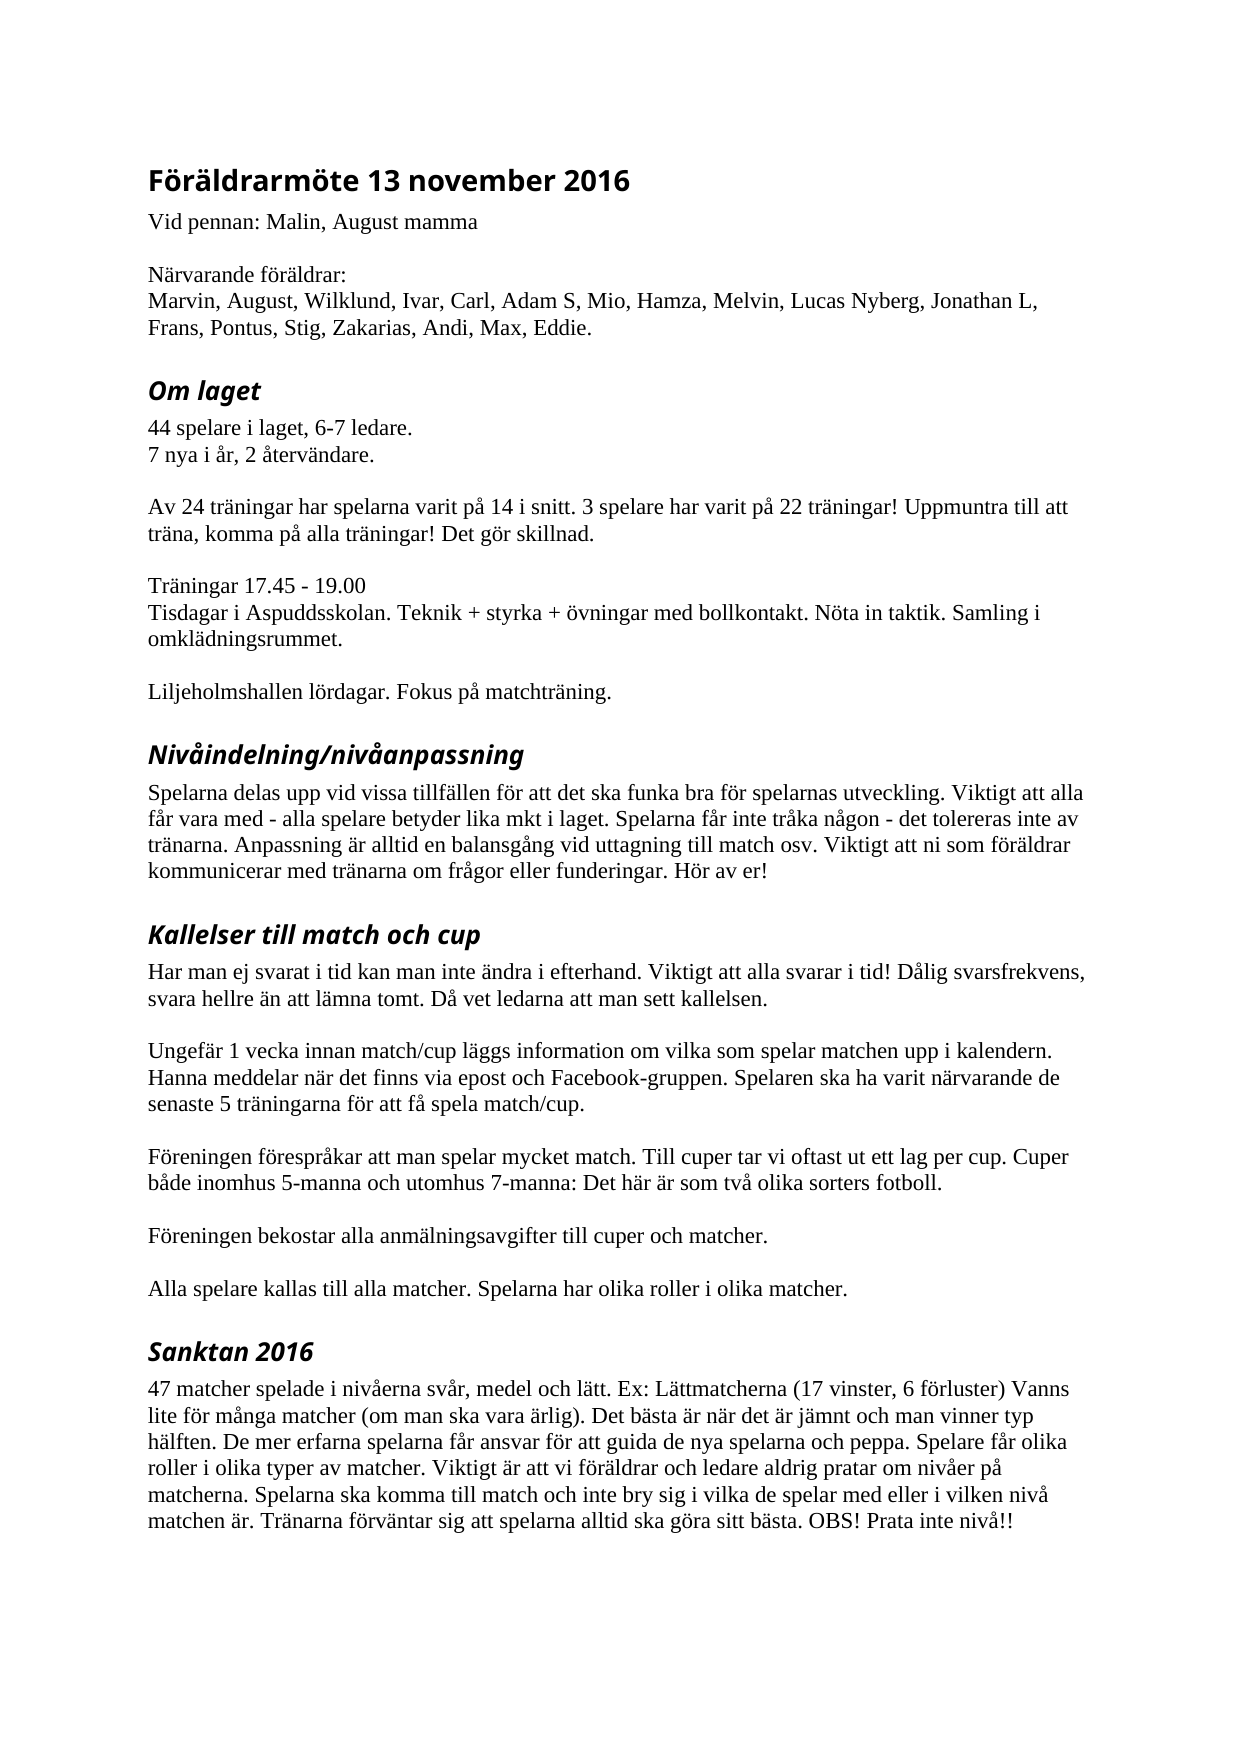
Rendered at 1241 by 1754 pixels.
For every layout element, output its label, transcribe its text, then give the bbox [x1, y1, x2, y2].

text Alla spelare kallas till alla matcher. Spelarna har olika roller i olika matcher. [148, 1274, 1093, 1301]
text Har man ej svarat i tid kan man inte ändra i efterhand. Viktigt att alla svarar i tid! Dålig svarsfrekvens, svara hellre än att lämna tomt. Då vet ledarna att man sett kallelsen. [148, 958, 1093, 1011]
text Liljeholmshallen lördagar. Fokus på matchträning. [148, 678, 1093, 704]
text Tisdagar i Aspuddsskolan. Teknik + styrka + övningar med bollkontakt. Nöta in taktik. Samling i omklädningsrummet. [148, 599, 1093, 651]
text 7 nya i år, 2 återvändare. [148, 441, 1093, 467]
text Ungefär 1 vecka innan match/cup läggs information om vilka som spelar matchen upp i kalendern. Hanna meddelar när det finns via epost och Facebook-gruppen. Spelaren ska ha varit närvarande de senaste 5 träningarna för att få spela match/cup. [148, 1037, 1093, 1116]
text Föreningen förespråkar att man spelar mycket match. Till cuper tar vi oftast ut ett lag per cup. Cuper både inomhus 5-manna och utomhus 7-manna: Det här är som två olika sorters fotboll. [148, 1143, 1093, 1196]
subtitle Om laget [148, 372, 1093, 408]
subtitle Föräldrarmöte 13 november 2016 [148, 160, 1093, 200]
text Av 24 träningar har spelarna varit på 14 i snitt. 3 spelare har varit på 22 träningar! Uppmuntra till att träna, komma på alla träningar! Det gör skillnad. [148, 493, 1093, 546]
text Närvarande föräldrar: [148, 261, 1093, 287]
subtitle Sanktan 2016 [148, 1333, 1093, 1369]
text Marvin, August, Wilklund, Ivar, Carl, Adam S, Mio, Hamza, Melvin, Lucas Nyberg, Jonathan L, Frans, Pontus, Stig, Zakarias, Andi, Max, Eddie. [148, 287, 1093, 340]
text 47 matcher spelade i nivåerna svår, medel och lätt. Ex: Lättmatcherna (17 vinster, 6 förluster) Vanns lite för många matcher (om man ska vara ärlig). Det bästa är när det är jämnt och man vinner typ hälften. De mer erfarna spelarna får ansvar för att guida de nya spelarna och peppa. Spelare får olika roller i olika typer av matcher. Viktigt är att vi föräldrar och ledare aldrig pratar om nivåer på matcherna. Spelarna ska komma till match och inte bry sig i vilka de spelar med eller i vilken nivå matchen är. Tränarna förväntar sig att spelarna alltid ska göra sitt bästa. OBS! Prata inte nivå!! [148, 1375, 1093, 1533]
text 44 spelare i laget, 6-7 ledare. [148, 414, 1093, 441]
subtitle Nivåindelning/nivåanpassning [148, 737, 1093, 772]
text Föreningen bekostar alla anmälningsavgifter till cuper och matcher. [148, 1222, 1093, 1248]
text Träningar 17.45 - 19.00 [148, 572, 1093, 599]
text Spelarna delas upp vid vissa tillfällen för att det ska funka bra för spelarnas utveckling. Viktigt att alla får vara med - alla spelare betyder lika mkt i laget. Spelarna får inte tråka någon - det tolereras inte av tränarna. Anpassning är alltid en balansgång vid uttagning till match osv. Viktigt att ni som föräldrar kommunicerar med tränarna om frågor eller funderingar. Hör av er! [148, 778, 1093, 884]
text Vid pennan: Malin, August mamma [148, 208, 1093, 234]
subtitle Kallelser till match och cup [148, 917, 1093, 952]
